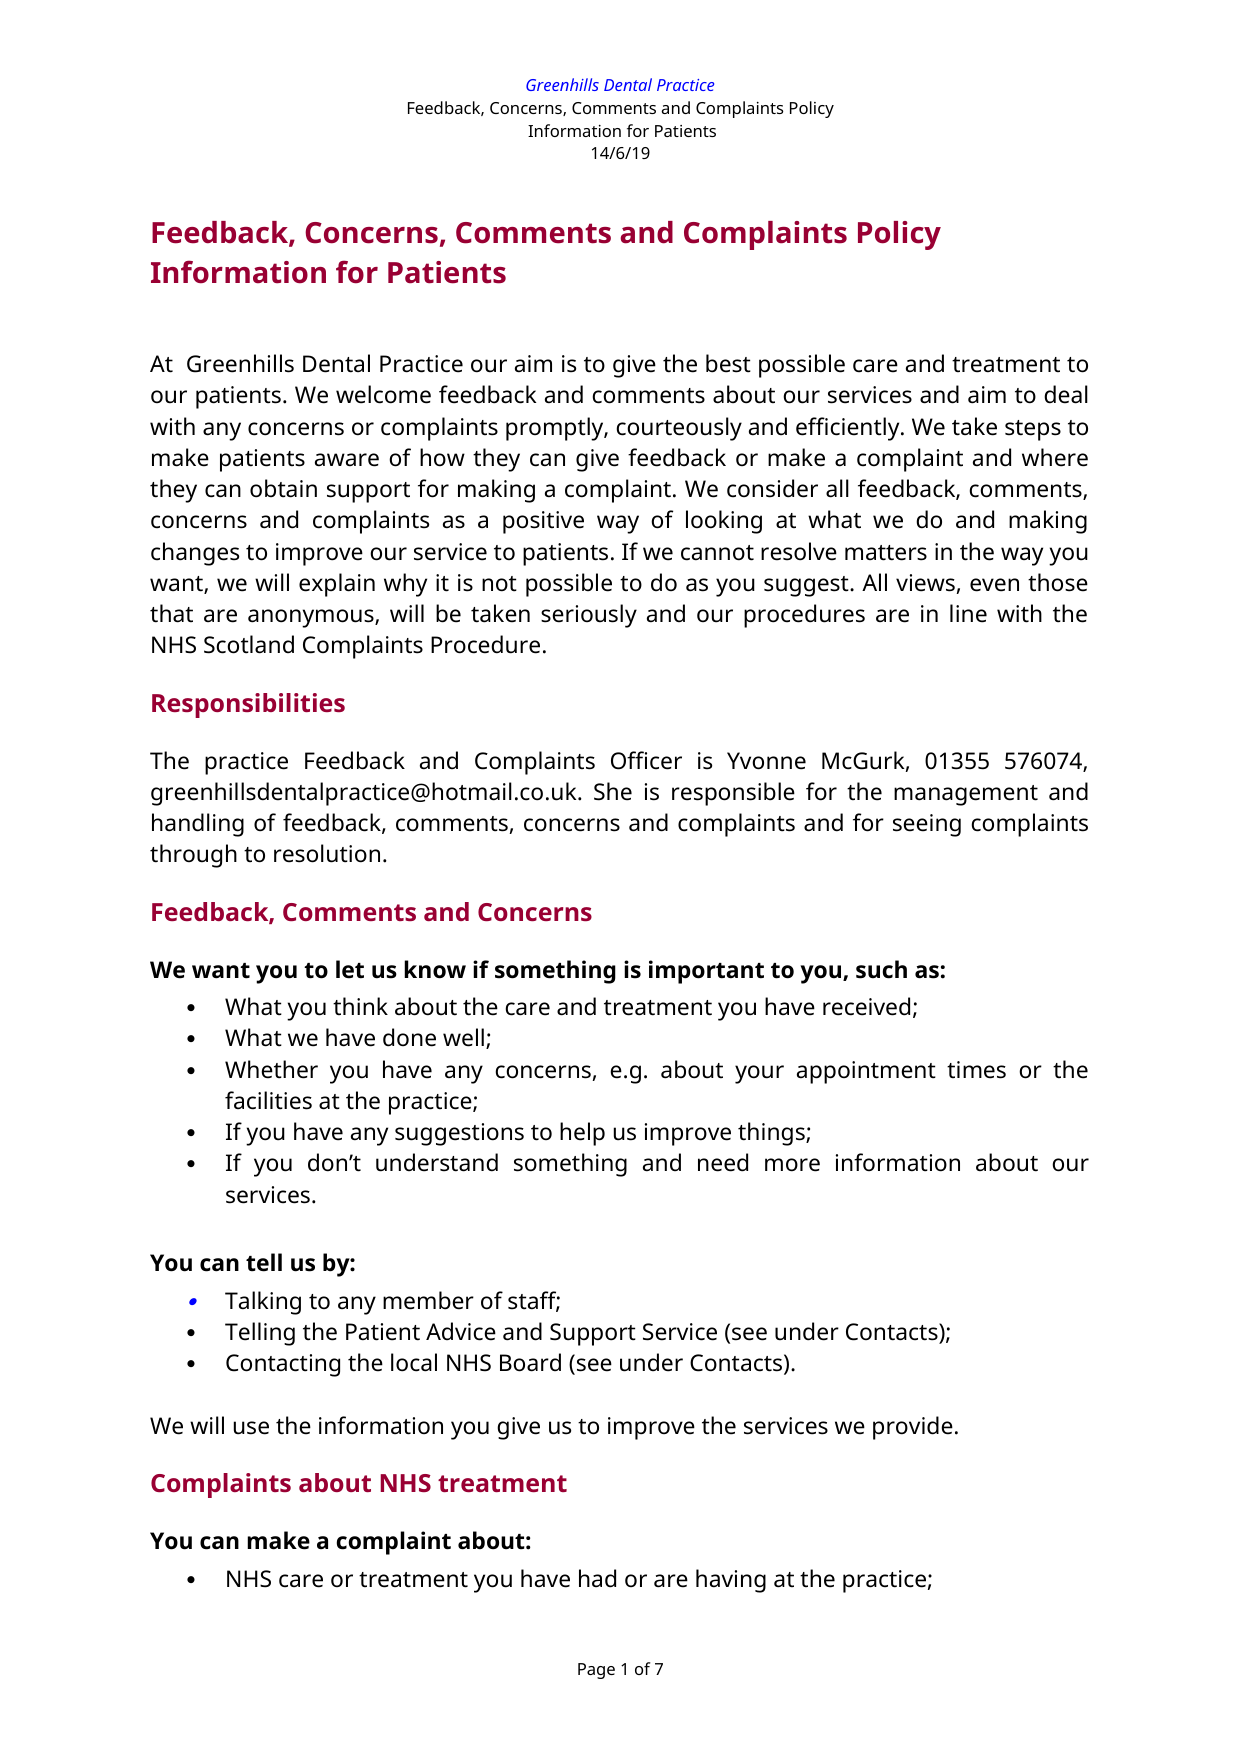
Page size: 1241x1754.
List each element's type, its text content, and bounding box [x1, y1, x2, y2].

subtitle Feedback, Concerns, Comments and Complaints Policy Information for Patients [150, 212, 1090, 292]
text The practice Feedback and Complaints Officer is Yvonne McGurk, 01355 576074, greenhillsdentalpractice@hotmail.co.uk. She is responsible for the management and handling of feedback, comments, concerns and complaints and for seeing complaints through to resolution. [150, 744, 1090, 869]
list What you think about the care and treatment you have received; [187, 991, 1090, 1022]
list Telling the Patient Advice and Support Service (see under Contacts); [187, 1316, 1090, 1347]
subtitle Complaints about NHS treatment [150, 1466, 1090, 1500]
list Talking to any member of staff; [187, 1285, 1090, 1316]
list NHS care or treatment you have had or are having at the practice; [187, 1563, 1090, 1594]
text We will use the information you give us to improve the services we provide. [150, 1410, 1090, 1441]
list We want you to let us know if something is important to you, such as: [150, 954, 1090, 985]
list If you don’t understand something and need more information about our services. [187, 1147, 1090, 1210]
subtitle Feedback, Comments and Concerns [150, 894, 1090, 929]
subtitle Responsibilities [150, 686, 1090, 719]
list If you have any suggestions to help us improve things; [187, 1116, 1090, 1147]
list You can make a complaint about: [150, 1525, 1090, 1556]
list You can tell us by: [150, 1247, 1090, 1279]
list What we have done well; [187, 1022, 1090, 1054]
list Contacting the local NHS Board (see under Contacts). [187, 1347, 1090, 1379]
list Whether you have any concerns, e.g. about your appointment times or the facilities at the practice; [187, 1054, 1090, 1116]
text At Greenhills Dental Practice our aim is to give the best possible care and treatment to our patients. We welcome feedback and comments about our services and aim to deal with any concerns or complaints promptly, courteously and efficiently. We take steps to make patients aware of how they can give feedback or make a complaint and where they can obtain support for making a complaint. We consider all feedback, comments, concerns and complaints as a positive way of looking at what we do and making changes to improve our service to patients. If we cannot resolve matters in the way you want, we will explain why it is not possible to do as you suggest. All views, even those that are anonymous, will be taken seriously and our procedures are in line with the NHS Scotland Complaints Procedure. [150, 348, 1090, 661]
